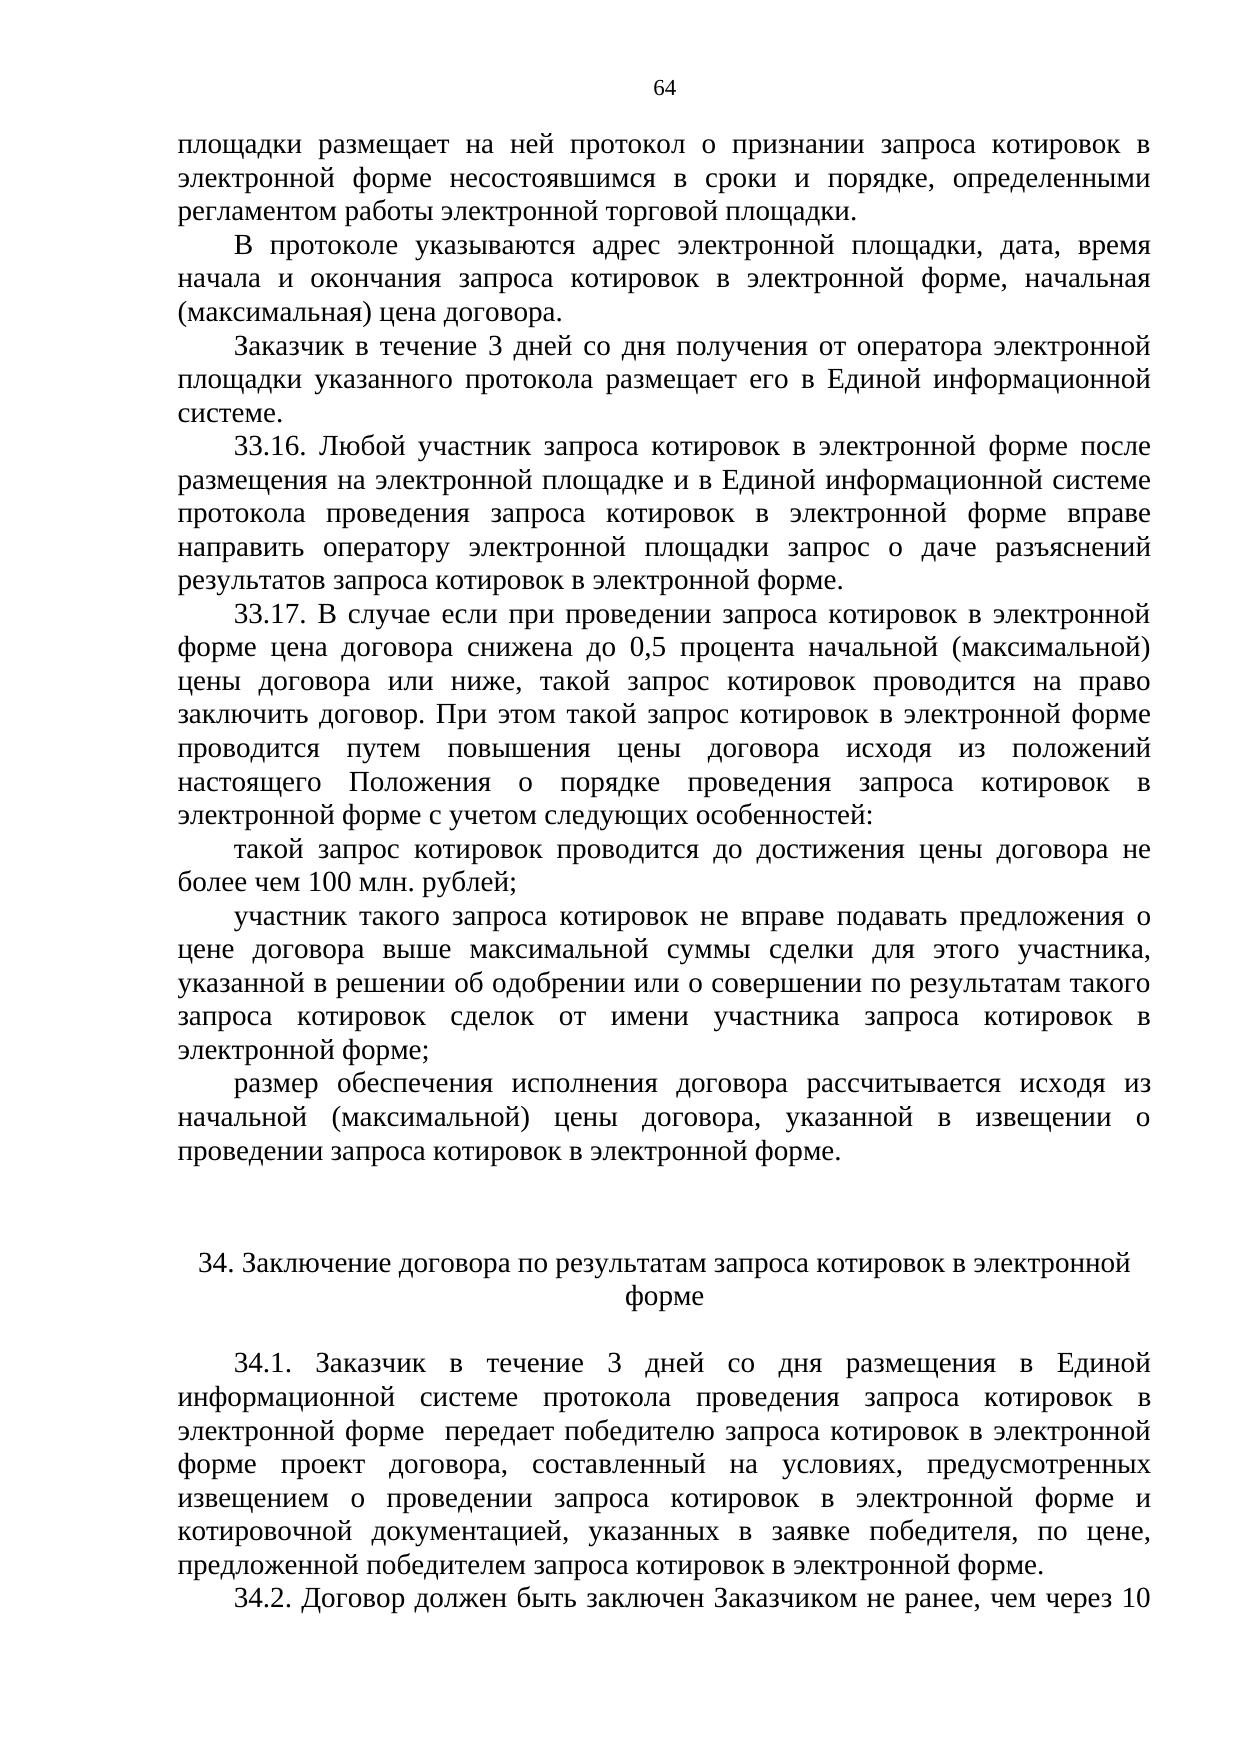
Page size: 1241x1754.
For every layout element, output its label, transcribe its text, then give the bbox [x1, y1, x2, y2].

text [177, 1580, 1152, 1614]
text В протоколе указываются адрес электронной площадки, дата, время начала и окончания запроса котировок в электронной форме, начальная (максимальная) цена договора. [177, 227, 1152, 328]
text 33.16. Любой участник запроса котировок в электронной форме после размещения на электронной площадке и в Единой информационной системе протокола проведения запроса котировок в электронной форме вправе направить оператору электронной площадки запрос о даче разъяснений результатов запроса котировок в электронной форме. [177, 428, 1152, 596]
text такой запрос котировок проводится до достижения цены договора не более чем 100 млн. рублей; [177, 831, 1152, 898]
text участник такого запроса котировок не вправе подавать предложения о цене договора выше максимальной суммы сделки для этого участника, указанной в решении об одобрении или о совершении по результатам такого запроса котировок сделок от имени участника запроса котировок в электронной форме; [177, 898, 1152, 1066]
text 33.17. В случае если при проведении запроса котировок в электронной форме цена договора снижена до 0,5 процента начальной (максимальной) цены договора или ниже, такой запрос котировок проводится на право заключить договор. При этом такой запрос котировок в электронной форме проводится путем повышения цены договора исходя из положений настоящего Положения о порядке проведения запроса котировок в электронной форме с учетом следующих особенностей: [177, 596, 1152, 831]
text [177, 126, 1152, 227]
text 34.1. Заказчик в течение 3 дней со дня размещения в Единой информационной системе протокола проведения запроса котировок в электронной форме передает победителю запроса котировок в электронной форме проект договора, составленный на условиях, предусмотренных извещением о проведении запроса котировок в электронной форме и котировочной документацией, указанных в заявке победителя, по цене, предложенной победителем запроса котировок в электронной форме. [177, 1346, 1152, 1580]
text размер обеспечения исполнения договора рассчитывается исходя из начальной (максимальной) цены договора, указанной в извещении о проведении запроса котировок в электронной форме. [177, 1066, 1152, 1166]
subtitle 34. Заключение договора по результатам запроса котировок в электронной форме [177, 1245, 1152, 1312]
text Заказчик в течение 3 дней со дня получения от оператора электронной площадки указанного протокола размещает его в Единой информационной системе. [177, 328, 1152, 428]
